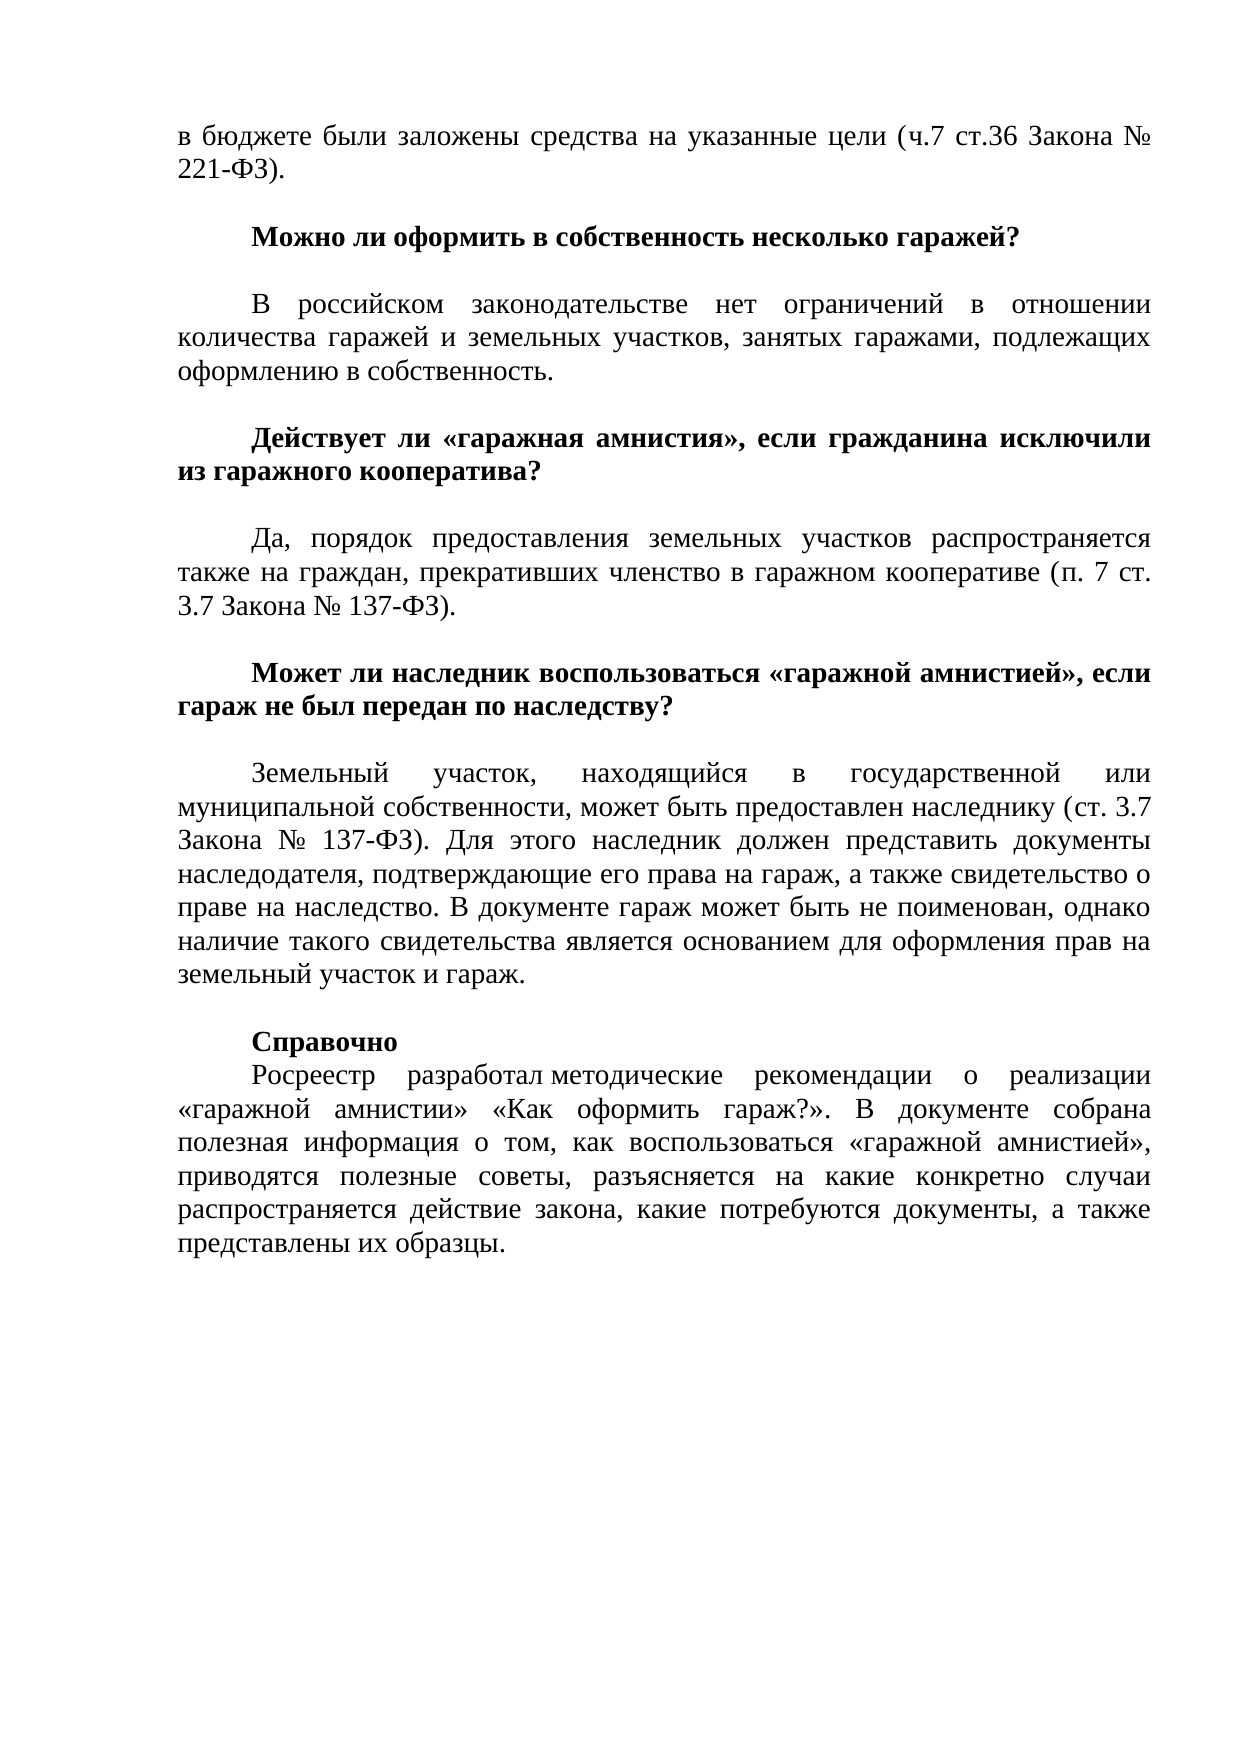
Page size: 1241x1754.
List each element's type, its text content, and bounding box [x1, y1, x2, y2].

text Действует ли «гаражная амнистия», если гражданина исключили из гаражного кооператива? [177, 420, 1152, 487]
text Можно ли оформить в собственность несколько гаражей? [177, 219, 1152, 252]
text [177, 118, 1152, 185]
text Может ли наследник воспользоваться «гаражной амнистией», если гараж не был передан по наследству? [177, 655, 1152, 722]
text В российском законодательстве нет ограничений в отношении количества гаражей и земельных участков, занятых гаражами, подлежащих оформлению в собственность. [177, 286, 1152, 386]
text Росреестр разработал методические рекомендации о реализации «гаражной амнистии» «Как оформить гараж?». В документе собрана полезная информация о том, как воспользоваться «гаражной амнистией», приводятся полезные советы, разъясняется на какие конкретно случаи распространяется действие закона, какие потребуются документы, а также представлены их образцы. [177, 1057, 1152, 1258]
text Справочно [177, 1024, 1152, 1057]
text Да, порядок предоставления земельных участков распространяется также на граждан, прекративших членство в гаражном кооперативе (п. 7 ст. 3.7 Закона № 137-ФЗ). [177, 521, 1152, 621]
text Земельный участок, находящийся в государственной или муниципальной собственности, может быть предоставлен наследнику (ст. 3.7 Закона № 137-ФЗ). Для этого наследник должен представить документы наследодателя, подтверждающие его права на гараж, а также свидетельство о праве на наследство. В документе гараж может быть не поименован, однако наличие такого свидетельства является основанием для оформления прав на земельный участок и гараж. [177, 755, 1152, 990]
